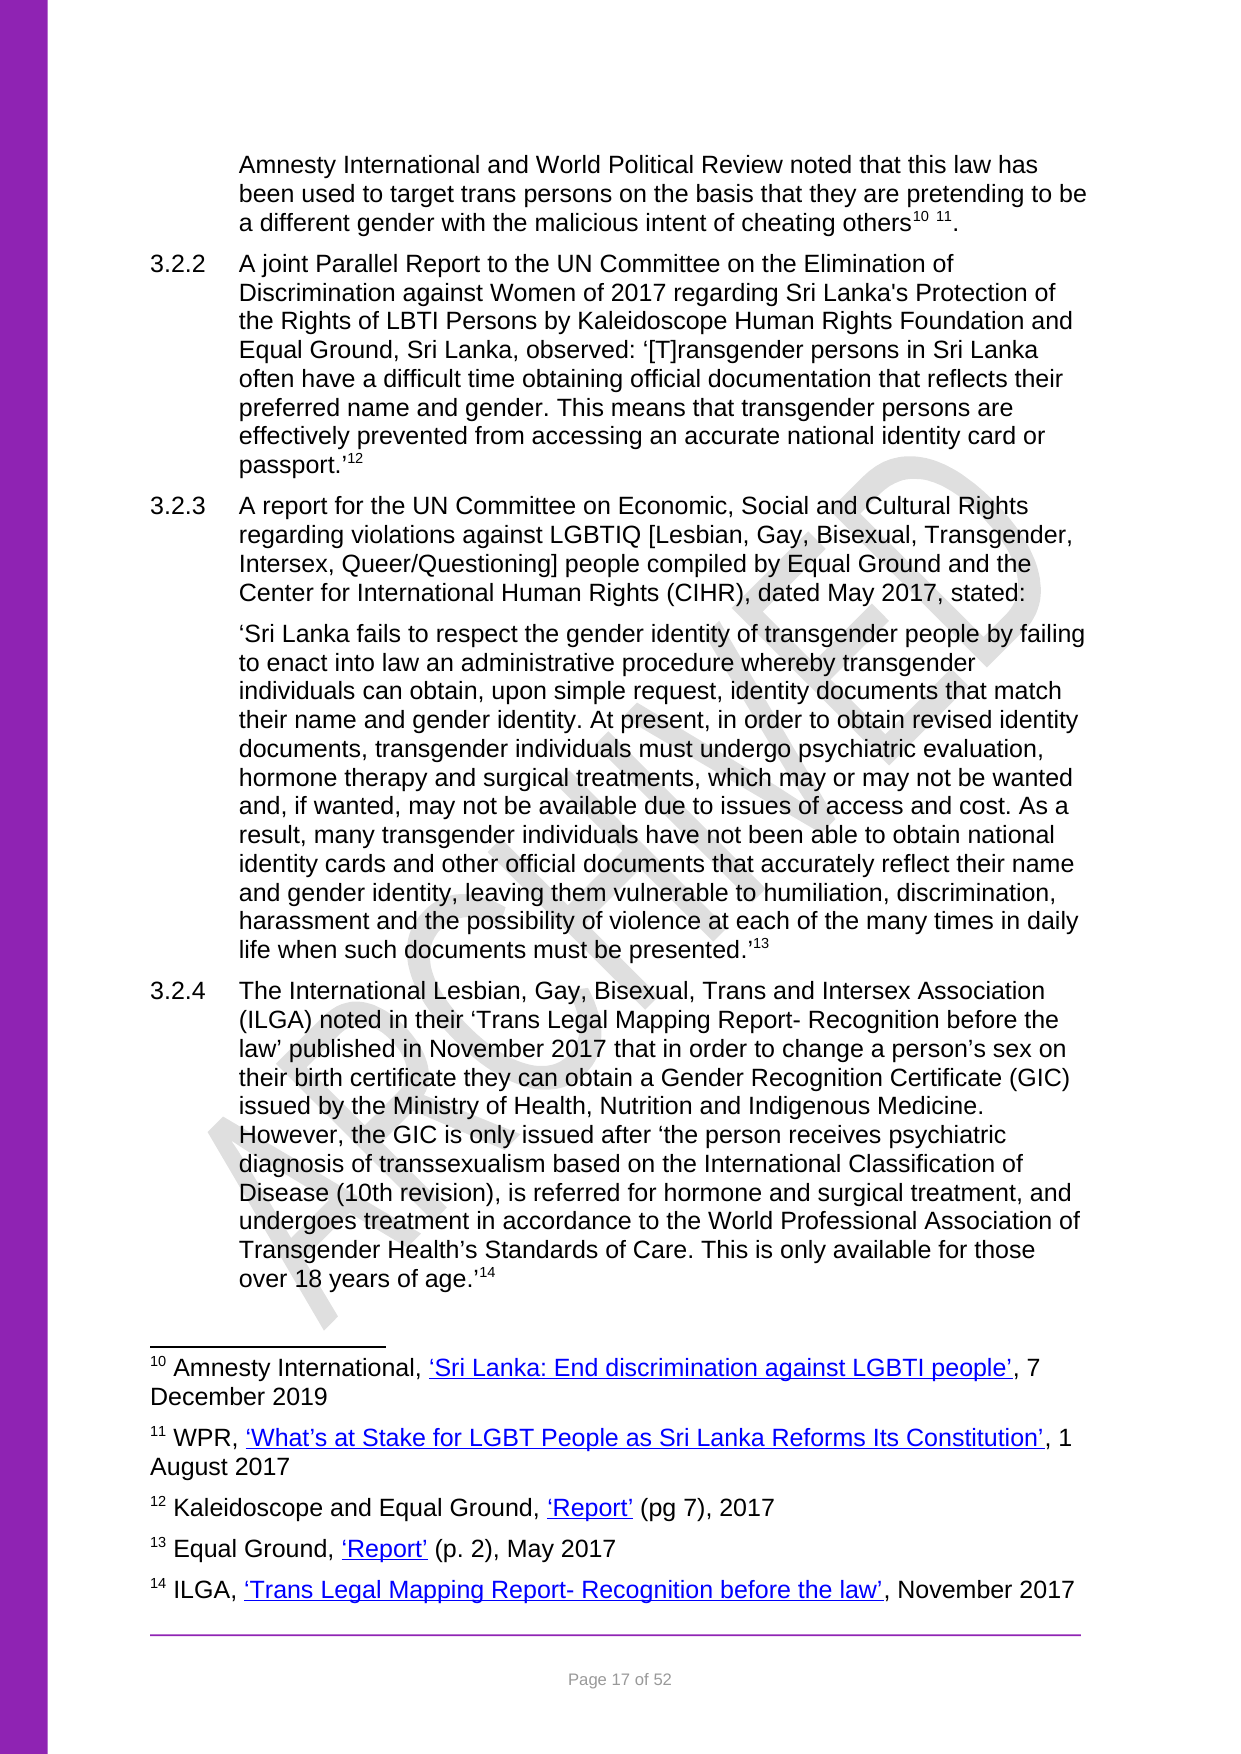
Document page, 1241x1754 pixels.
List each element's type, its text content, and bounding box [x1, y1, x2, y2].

text ‘Sri Lanka fails to respect the gender identity of transgender people by failing to enact into law an administrative procedure whereby transgender individuals can obtain, upon simple request, identity documents that match their name and gender identity. At present, in order to obtain revised identity documents, transgender individuals must undergo psychiatric evaluation, hormone therapy and surgical treatments, which may or may not be wanted and, if wanted, may not be available due to issues of access and cost. As a result, many transgender individuals have not been able to obtain national identity cards and other official documents that accurately reflect their name and gender identity, leaving them vulnerable to humiliation, discrimination, harassment and the possibility of violence at each of the many times in daily life when such documents must be presented.’ [239, 619, 1090, 964]
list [150, 150, 1090, 236]
list The International Lesbian, Gay, Bisexual, Trans and Intersex Association (ILGA) noted in their ‘Trans Legal Mapping Report- Recognition before the law’ published in November 2017 that in order to change a person’s sex on their birth certificate they can obtain a Gender Recognition Certificate (GIC) issued by the Ministry of Health, Nutrition and Indigenous Medicine. However, the GIC is only issued after ‘the person receives psychiatric diagnosis of transsexualism based on the International Classification of Disease (10th revision), is referred for hormone and surgical treatment, and undergoes treatment in accordance to the World Professional Association of Transgender Health’s Standards of Care. This is only available for those over 18 years of age.’ [150, 976, 1090, 1292]
list A joint Parallel Report to the UN Committee on the Elimination of Discrimination against Women of 2017 regarding Sri Lanka's Protection of the Rights of LBTI Persons by Kaleidoscope Human Rights Foundation and Equal Ground, Sri Lanka, observed: ‘[T]ransgender persons in Sri Lanka often have a difficult time obtaining official documentation that reflects their preferred name and gender. This means that transgender persons are effectively prevented from accessing an accurate national identity card or passport.’ [150, 249, 1090, 479]
list A report for the UN Committee on Economic, Social and Cultural Rights regarding violations against LGBTIQ [Lesbian, Gay, Bisexual, Transgender, Intersex, Queer/Questioning] people compiled by Equal Ground and the Center for International Human Rights (CIHR), dated May 2017, stated: [150, 491, 1090, 606]
